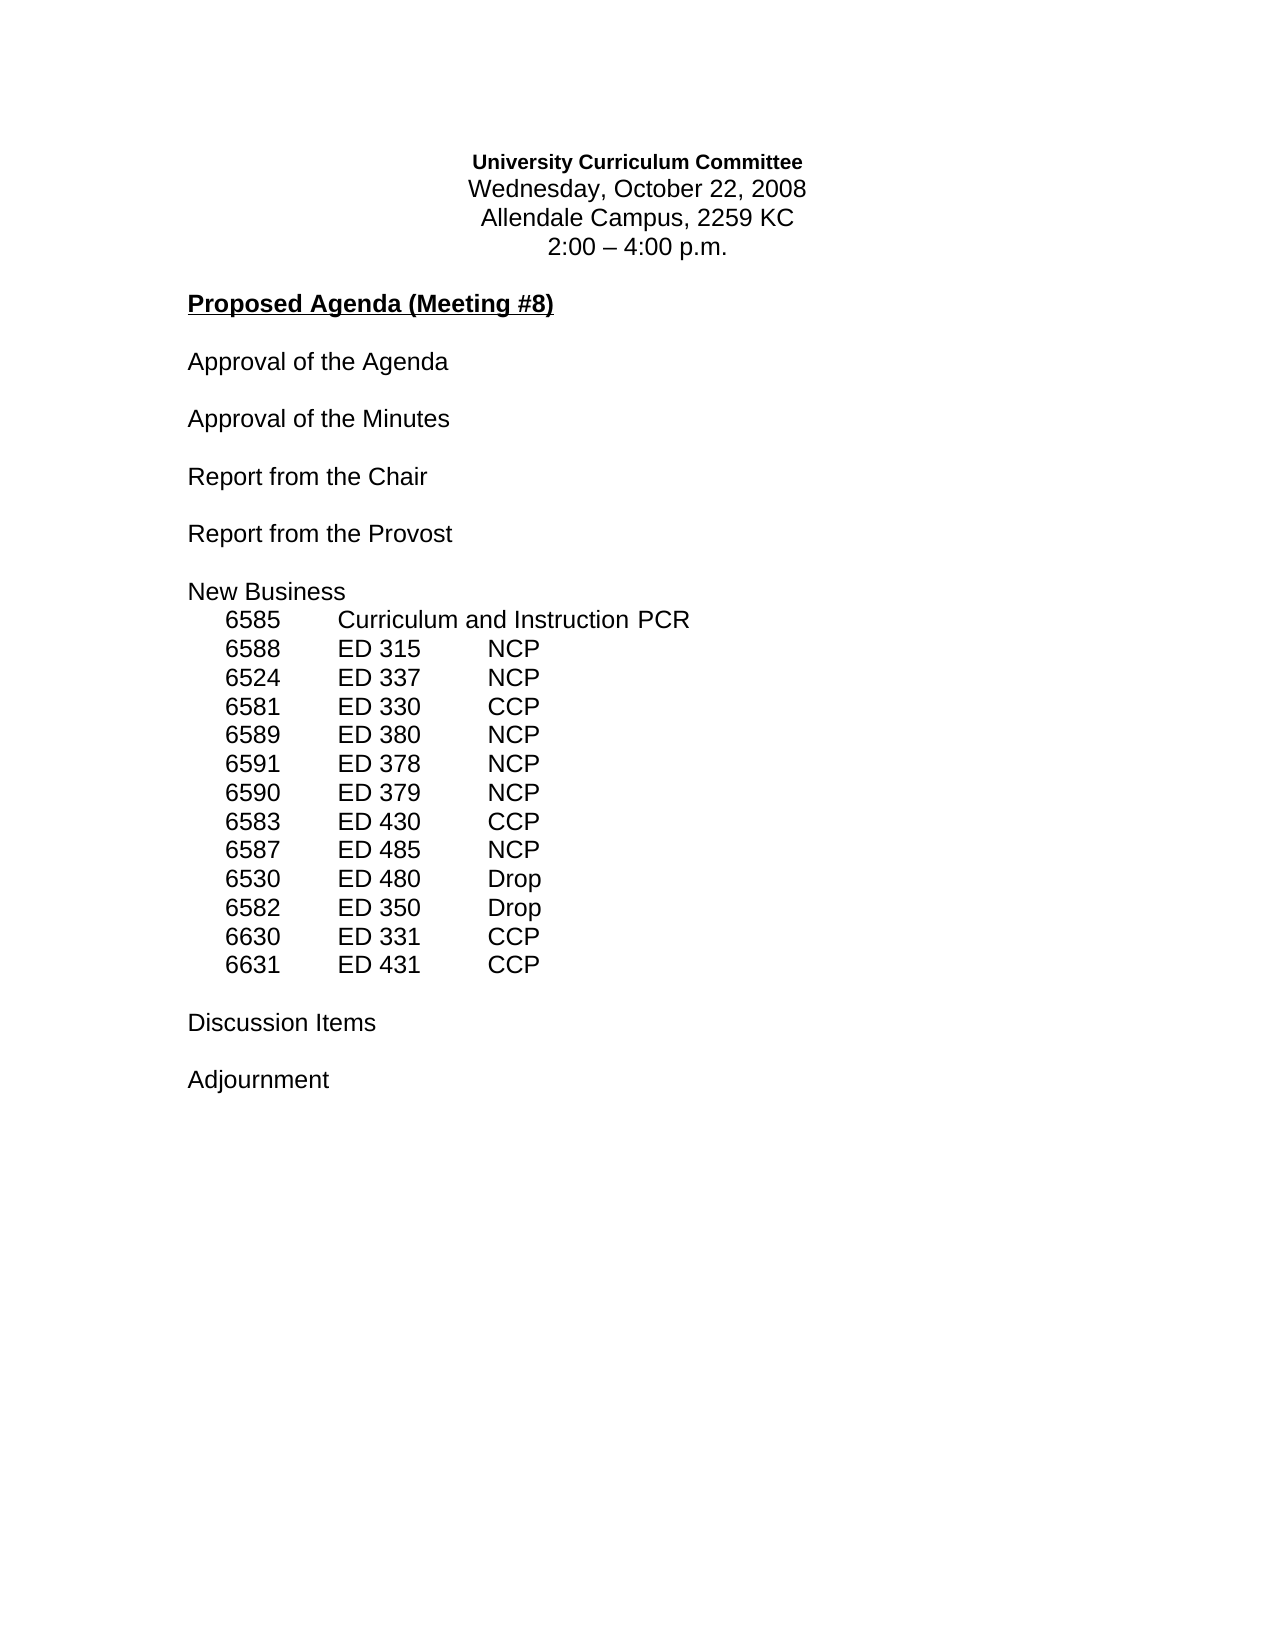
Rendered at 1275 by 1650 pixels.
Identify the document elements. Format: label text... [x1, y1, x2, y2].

text 6583 ED 430 CCP [225, 806, 1087, 835]
text Discussion Items [187, 1008, 1087, 1036]
text Adjournment [187, 1065, 1087, 1094]
text 6590 ED 379 NCP [225, 778, 1087, 806]
text 6582 ED 350 Drop [225, 893, 1087, 921]
text 6585 Curriculum and Instruction PCR [225, 605, 1087, 634]
text Wednesday, October 22, 2008 [187, 174, 1087, 203]
text Allendale Campus, 2259 KC [187, 203, 1087, 231]
text 6631 ED 431 CCP [225, 950, 1087, 979]
text 6530 ED 480 Drop [225, 864, 1087, 893]
text Approval of the Agenda [187, 346, 1087, 375]
text 6630 ED 331 CCP [225, 921, 1087, 950]
text New Business [187, 576, 1087, 605]
text Report from the Chair [187, 461, 1087, 490]
text University Curriculum Committee [187, 150, 1087, 174]
text 2:00 – 4:00 p.m. [187, 231, 1087, 260]
text 6589 ED 380 NCP [225, 720, 1087, 749]
text 6581 ED 330 CCP [225, 691, 1087, 720]
text 6524 ED 337 NCP [225, 663, 1087, 691]
text 6587 ED 485 NCP [225, 835, 1087, 864]
text 6591 ED 378 NCP [225, 749, 1087, 778]
text Report from the Provost [187, 519, 1087, 548]
text Proposed Agenda (Meeting #8) [187, 289, 1087, 318]
text 6588 ED 315 NCP [225, 634, 1087, 663]
text Approval of the Minutes [187, 404, 1087, 433]
